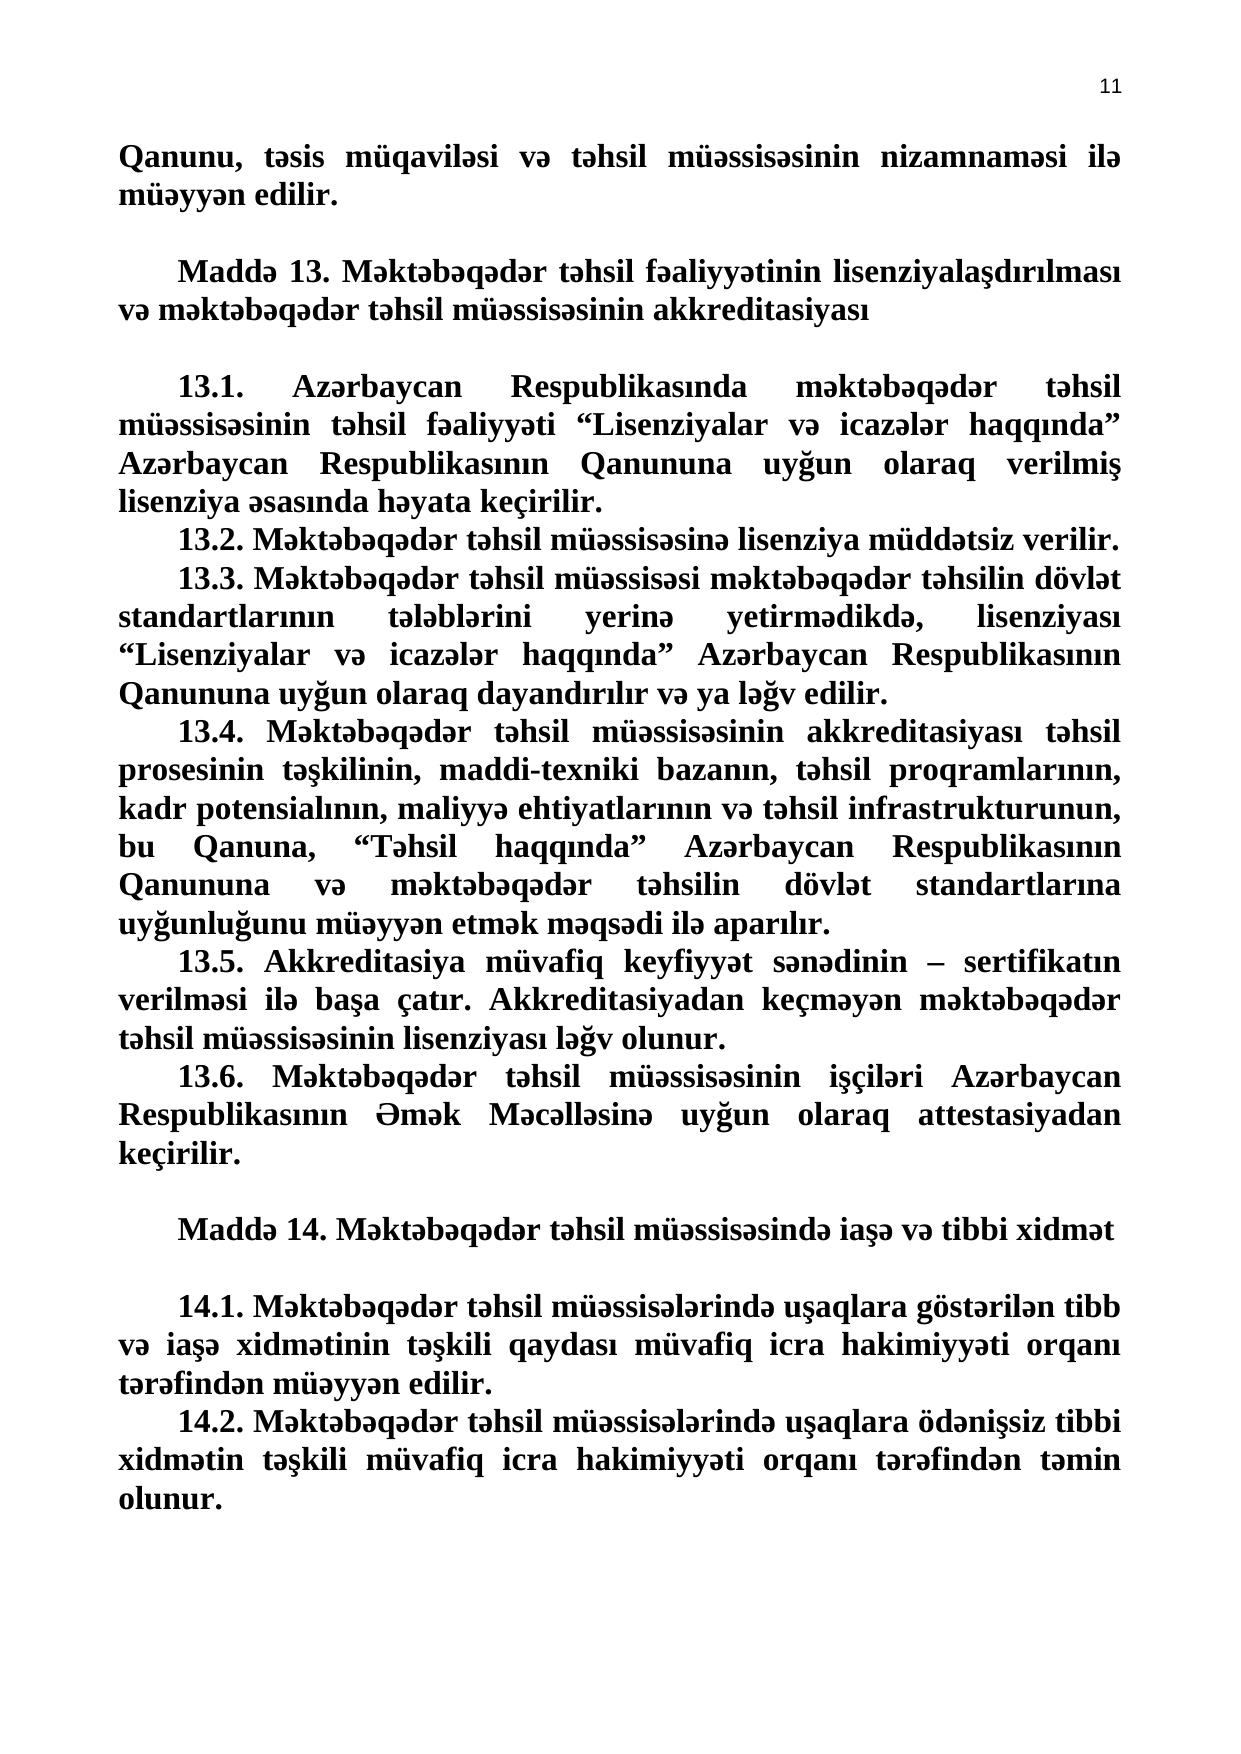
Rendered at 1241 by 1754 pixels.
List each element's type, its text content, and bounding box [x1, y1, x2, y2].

text 13.1. Azərbaycan Respublikasında məktəbəqədər təhsil müəssisəsinin təhsil fəaliyyəti “Lisenziyalar və icazələr haqqında” Azərbaycan Respublikasının Qanununa uyğun olaraq verilmiş lisenziya əsasında həyata keçirilir. [118, 366, 1122, 519]
text 13.5. Akkreditasiya müvafiq keyfiyyət sənədinin – sertifikatın verilməsi ilə başa çatır. Akkreditasiyadan keçməyən məktəbəqədər təhsil müəssisəsinin lisenziyası ləğv olunur. [118, 941, 1122, 1056]
text 14.1. Məktəbəqədər təhsil müəssisələrində uşaqlara göstərilən tibb və iaşə xidmətinin təşkili qaydası müvafiq icra hakimiyyəti orqanı tərəfindən müəyyən edilir. [118, 1286, 1122, 1401]
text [118, 136, 1122, 213]
text 13.6. Məktəbəqədər təhsil müəssisəsinin işçiləri Azərbaycan Respublikasının Əmək Məcəlləsinə uyğun olaraq attestasiyadan keçirilir. [118, 1056, 1122, 1171]
text 13.2. Məktəbəqədər təhsil müəssisəsinə lisenziya müddətsiz verilir. [118, 519, 1122, 558]
text Maddə 14. Məktəbəqədər təhsil müəssisəsində iaşə və tibbi xidmət [118, 1209, 1122, 1248]
text 13.3. Məktəbəqədər təhsil müəssisəsi məktəbəqədər təhsilin dövlət standartlarının tələblərini yerinə yetirmədikdə, lisenziyası “Lisenziyalar və icazələr haqqında” Azərbaycan Respublikasının Qanununa uyğun olaraq dayandırılır və ya ləğv edilir. [118, 558, 1122, 711]
text 13.4. Məktəbəqədər təhsil müəssisəsinin akkreditasiyası təhsil prosesinin təşkilinin, maddi-texniki bazanın, təhsil proqramlarının, kadr potensialının, maliyyə ehtiyatlarının və təhsil infrastrukturunun, bu Qanuna, “Təhsil haqqında” Azərbaycan Respublikasının Qanununa və məktəbəqədər təhsilin dövlət standartlarına uyğunluğunu müəyyən etmək məqsədi ilə aparılır. [118, 711, 1122, 941]
text Maddə 13. Məktəbəqədər təhsil fəaliyyətinin lisenziyalaşdırılması və məktəbəqədər təhsil müəssisəsinin akkreditasiyası [118, 251, 1122, 328]
text 14.2. Məktəbəqədər təhsil müəssisələrində uşaqlara ödənişsiz tibbi xidmətin təşkili müvafiq icra hakimiyyəti orqanı tərəfindən təmin olunur. [118, 1401, 1122, 1516]
